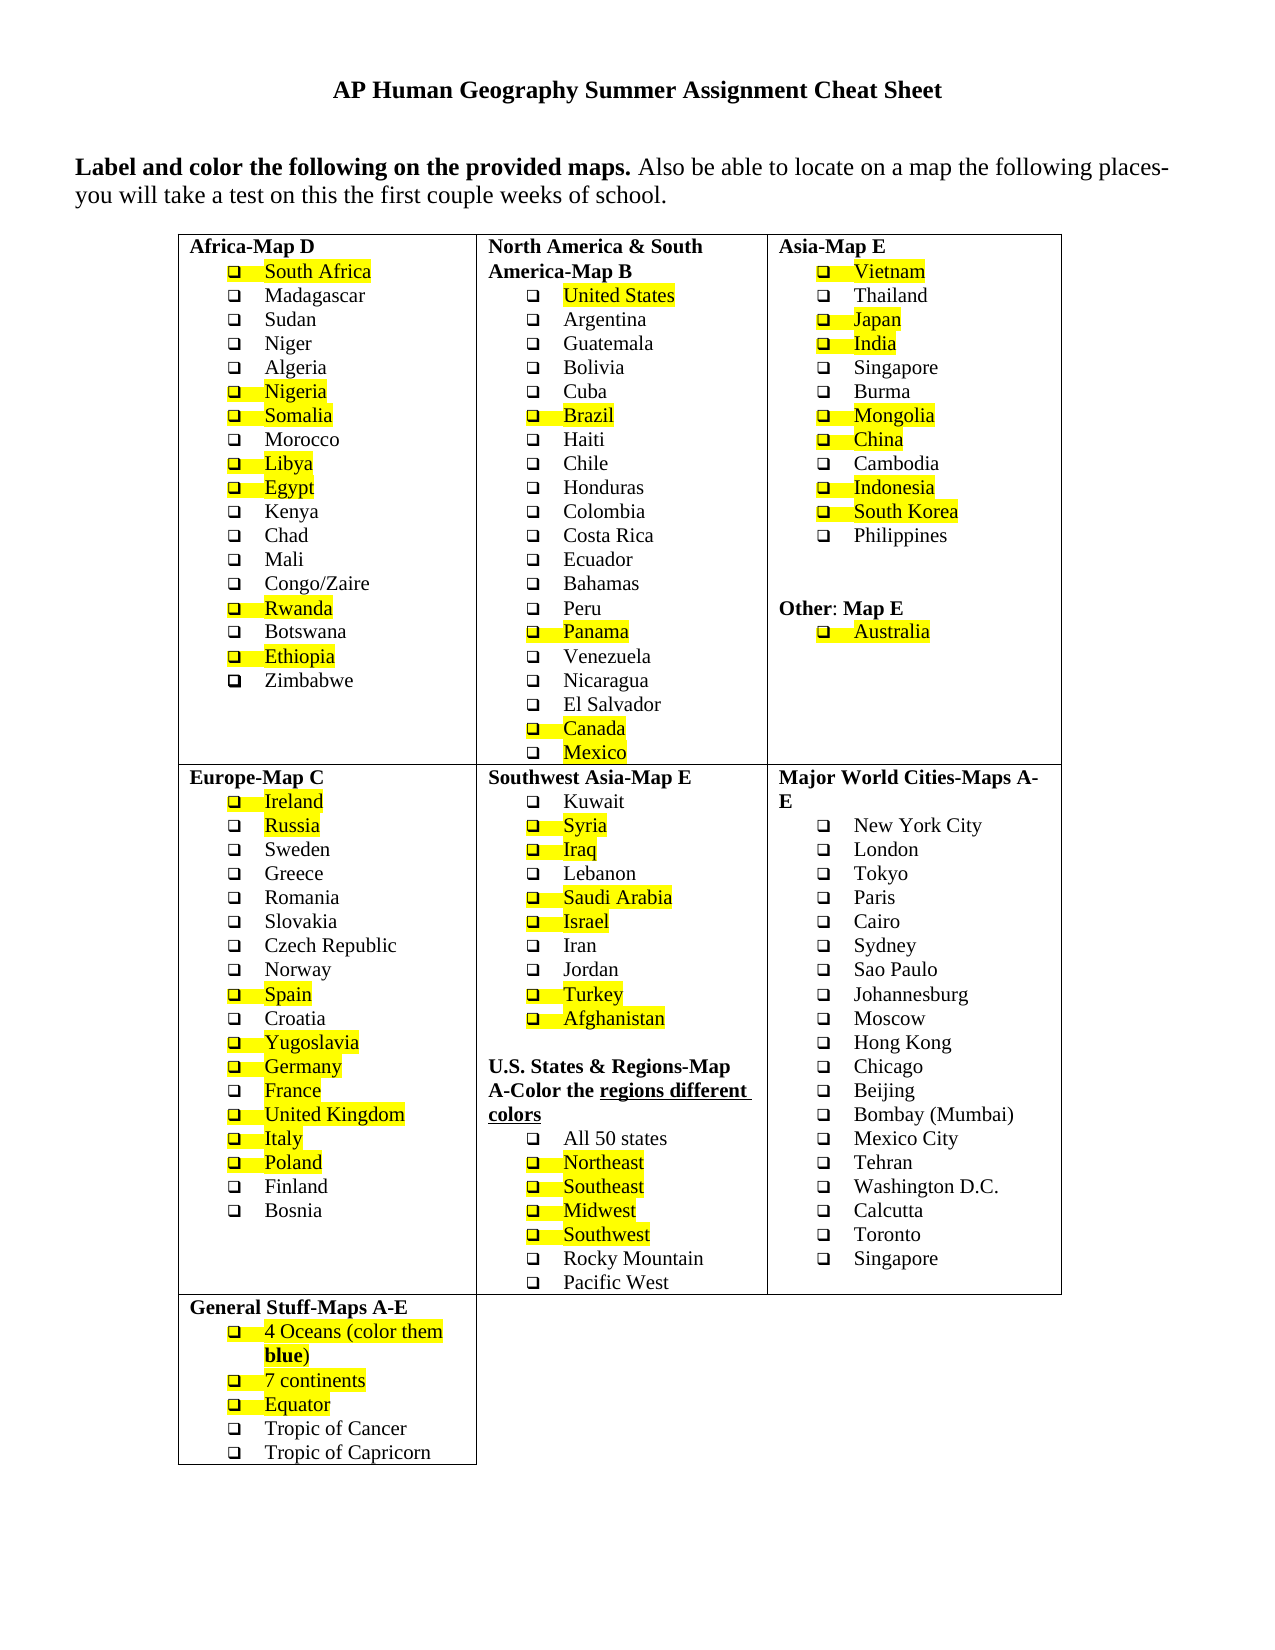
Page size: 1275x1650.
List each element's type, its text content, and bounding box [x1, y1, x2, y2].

table_cell Major World Cities-Maps A-E New York City London Tokyo Paris Cairo Sydney Sao Paulo Johannesburg Moscow Hong Kong Chicago Beijing Bombay (Mumbai) Mexico City Tehran Washington D.C. Calcutta Toronto Singapore [768, 765, 1061, 1294]
table_header Asia-Map E Vietnam Thailand Japan India Singapore Burma Mongolia China Cambodia Indonesia South Korea Philippines Other: Map E Australia [768, 235, 1061, 764]
text Label and color the following on the provided maps. Also be able to locate on a map the following places-you will take a test on this the first couple weeks of school. [75, 152, 1200, 209]
table_header Africa-Map D South Africa Madagascar Sudan Niger Algeria Nigeria Somalia Morocco Libya Egypt Kenya Chad Mali Congo/Zaire Rwanda Botswana Ethiopia Zimbabwe [179, 235, 476, 764]
table_header North America & South America-Map B United States Argentina Guatemala Bolivia Cuba Brazil Haiti Chile Honduras Colombia Costa Rica Ecuador Bahamas Peru Panama Venezuela Nicaragua El Salvador Canada Mexico [477, 235, 767, 764]
table_cell General Stuff-Maps A-E 4 Oceans (color them blue) 7 continents Equator Tropic of Cancer Tropic of Capricorn [179, 1295, 476, 1464]
table_cell Southwest Asia-Map E Kuwait Syria Iraq Lebanon Saudi Arabia Israel Iran Jordan Turkey Afghanistan U.S. States & Regions-Map A-Color the regions different colors All 50 states Northeast Southeast Midwest Southwest Rocky Mountain Pacific West [477, 765, 767, 1294]
text AP Human Geography Summer Assignment Cheat Sheet [75, 75, 1200, 104]
table_cell Europe-Map C Ireland Russia Sweden Greece Romania Slovakia Czech Republic Norway Spain Croatia Yugoslavia Germany France United Kingdom Italy Poland Finland Bosnia [179, 765, 476, 1294]
